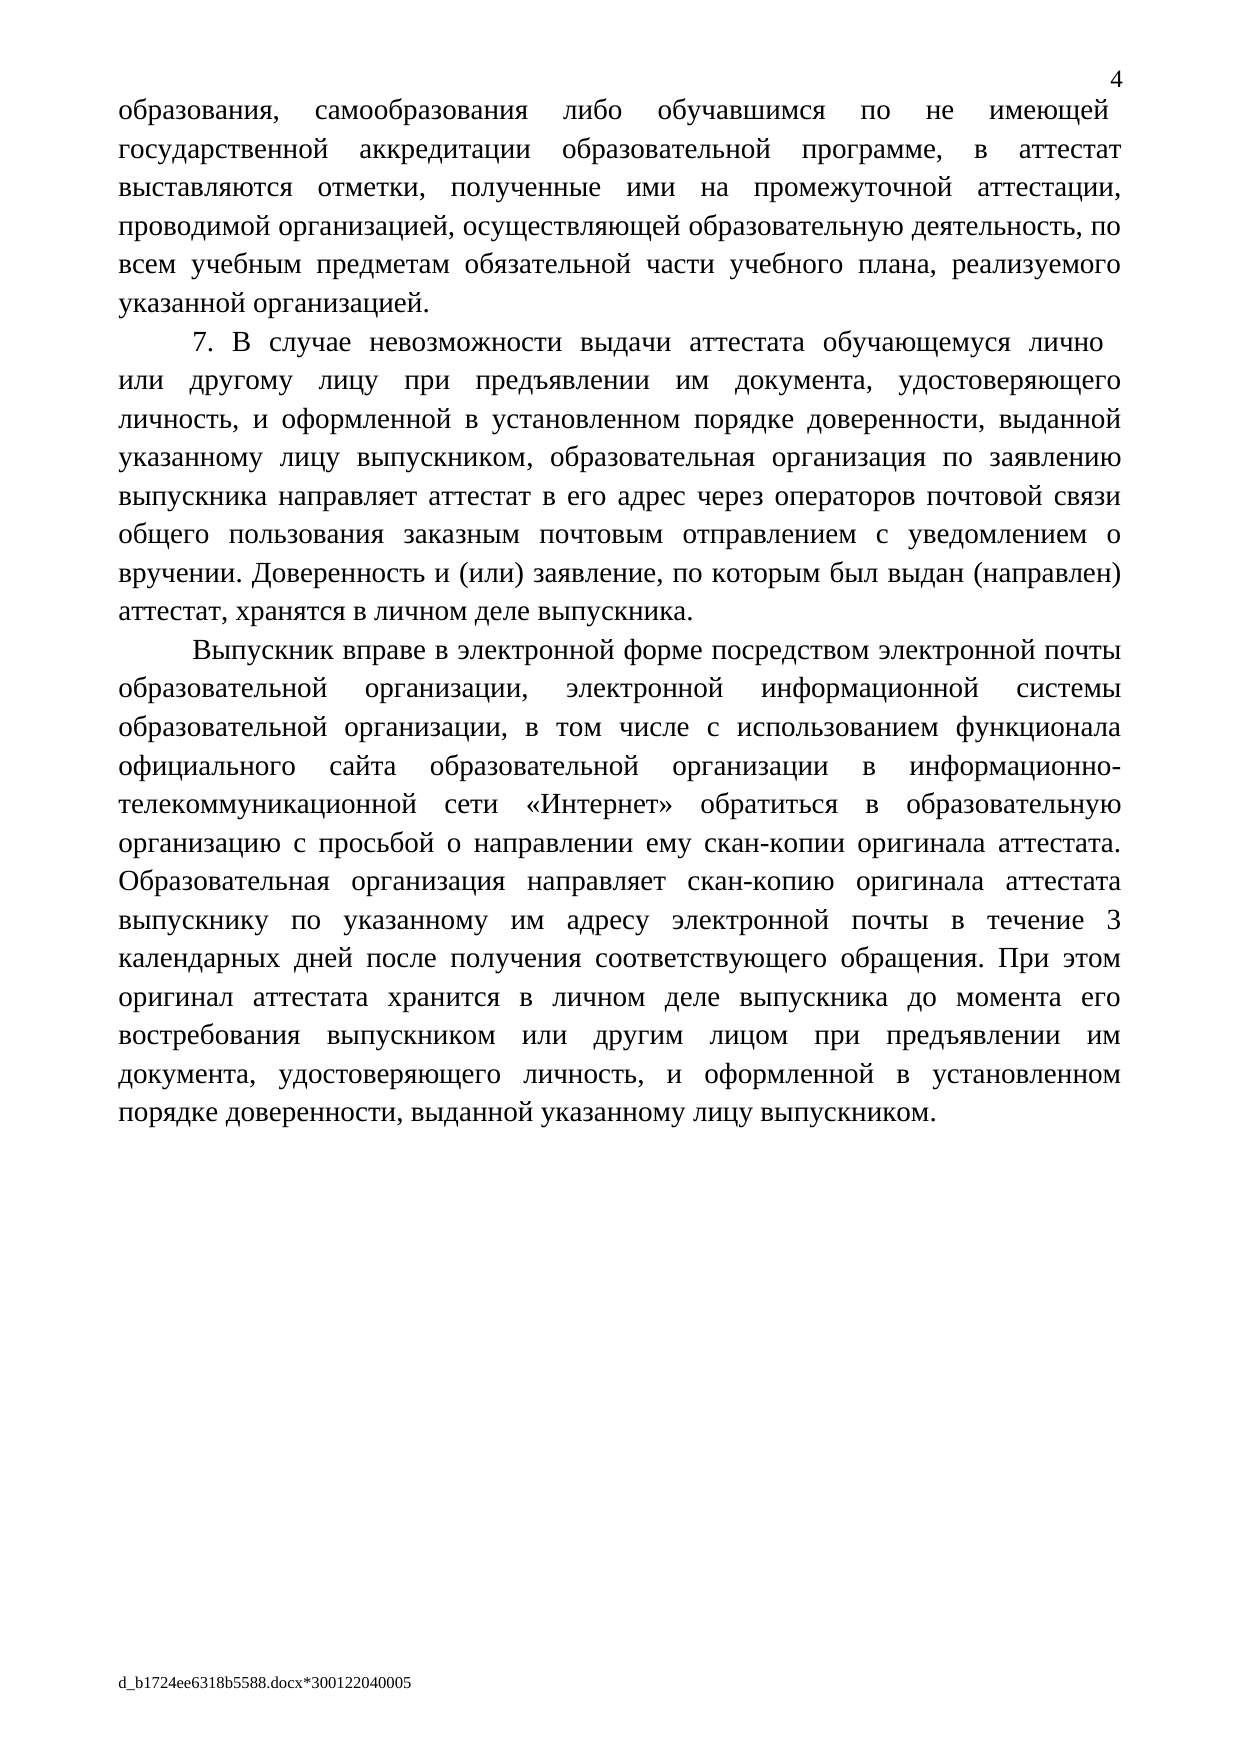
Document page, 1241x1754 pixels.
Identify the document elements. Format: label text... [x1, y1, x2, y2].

text Выпускник вправе в электронной форме посредством электронной почты образовательной организации, электронной информационной системы образовательной организации, в том числе с использованием функционала официального сайта образовательной организации в информационно-телекоммуникационной сети «Интернет» обратиться в образовательную организацию с просьбой о направлении ему скан-копии оригинала аттестата. Образовательная организация направляет скан-копию оригинала аттестата выпускнику по указанному им адресу электронной почты в течение 3 календарных дней после получения соответствующего обращения. При этом оригинал аттестата хранится в личном деле выпускника до момента его востребования выпускником или другим лицом при предъявлении им документа, удостоверяющего личность, и оформленной в установленном порядке доверенности, выданной указанному лицу выпускником. [118, 632, 1122, 1128]
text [118, 92, 1122, 319]
text 7. В случае невозможности выдачи аттестата обучающемуся лично или другому лицу при предъявлении им документа, удостоверяющего личность, и оформленной в установленном порядке доверенности, выданной указанному лицу выпускником, образовательная организация по заявлению выпускника направляет аттестат в его адрес через операторов почтовой связи общего пользования заказным почтовым отправлением с уведомлением о вручении. Доверенность и (или) заявление, по которым был выдан (направлен) аттестат, хранятся в личном деле выпускника. [118, 324, 1122, 627]
